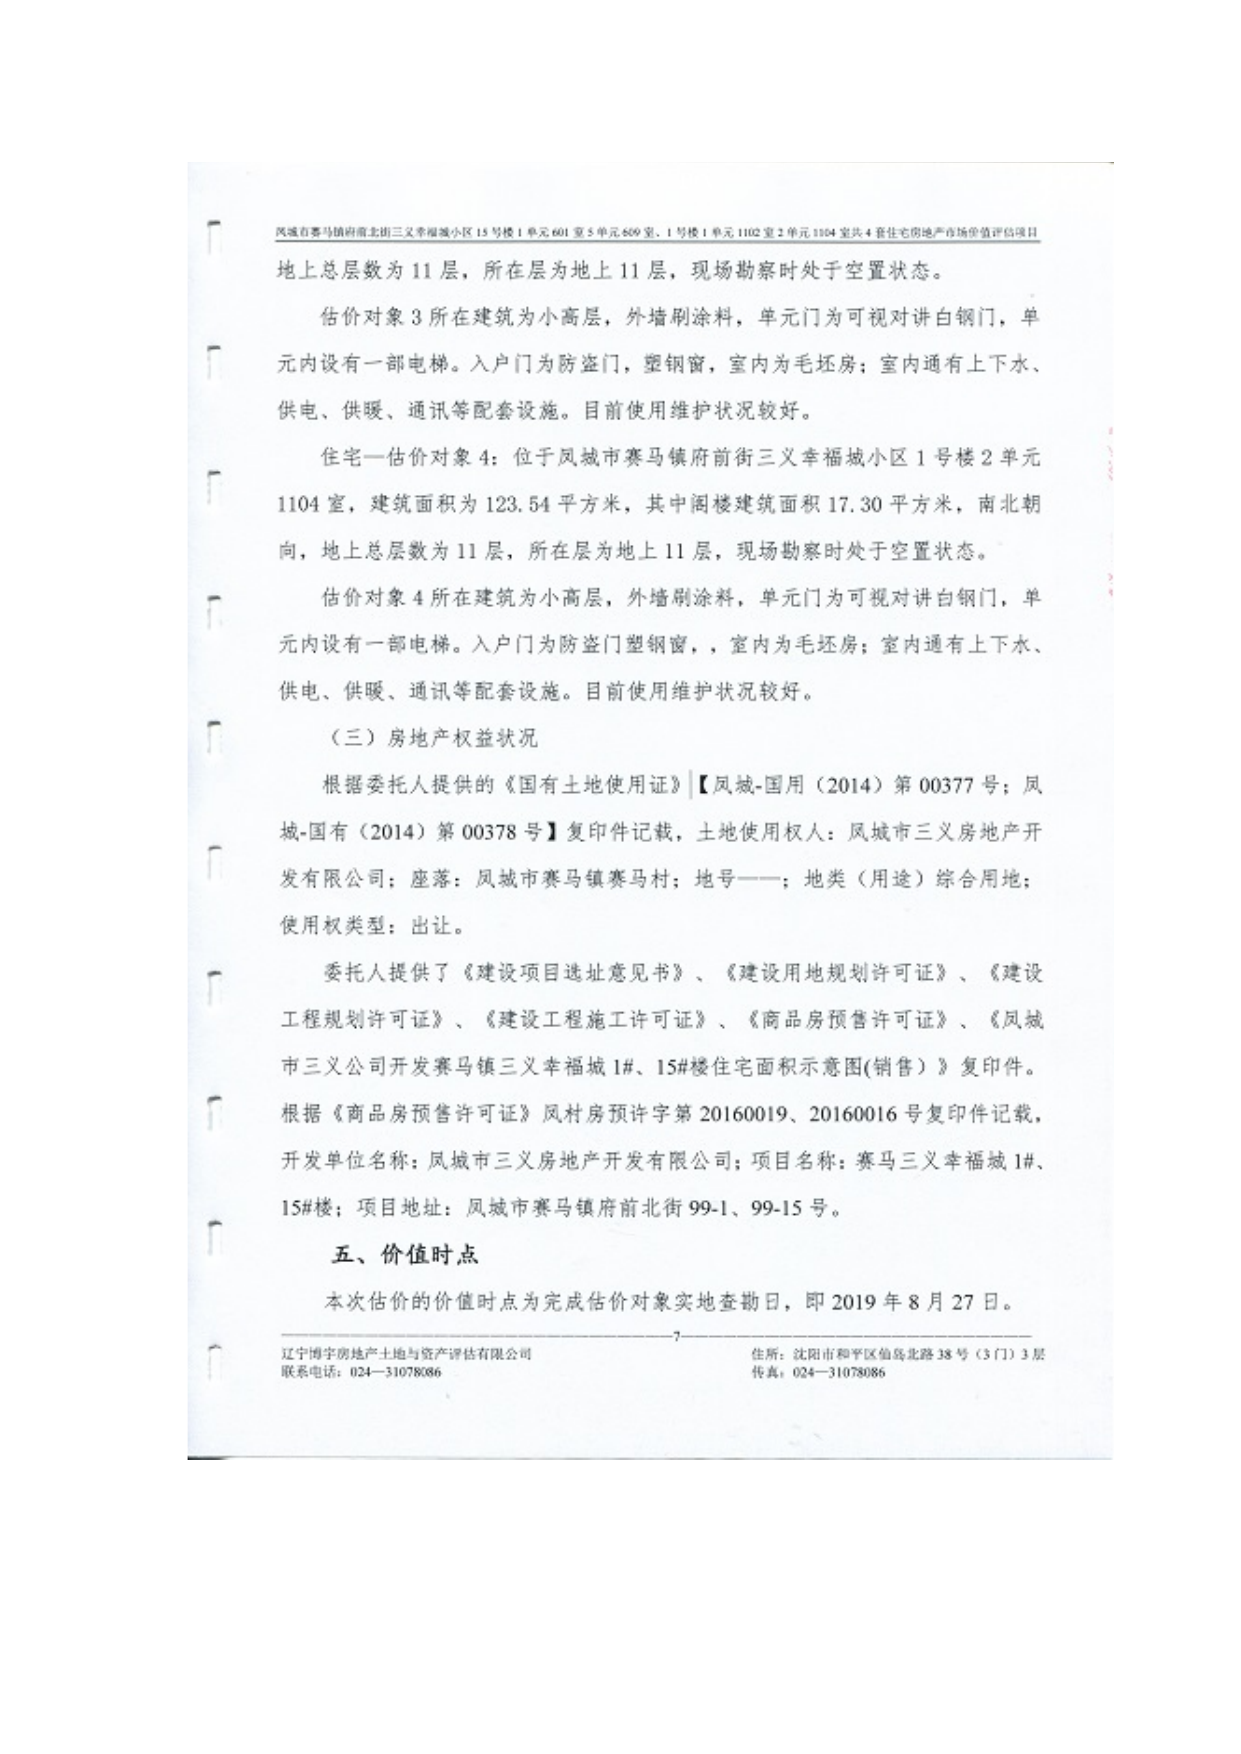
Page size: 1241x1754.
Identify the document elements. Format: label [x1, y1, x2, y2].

picture [187, 162, 1114, 1460]
